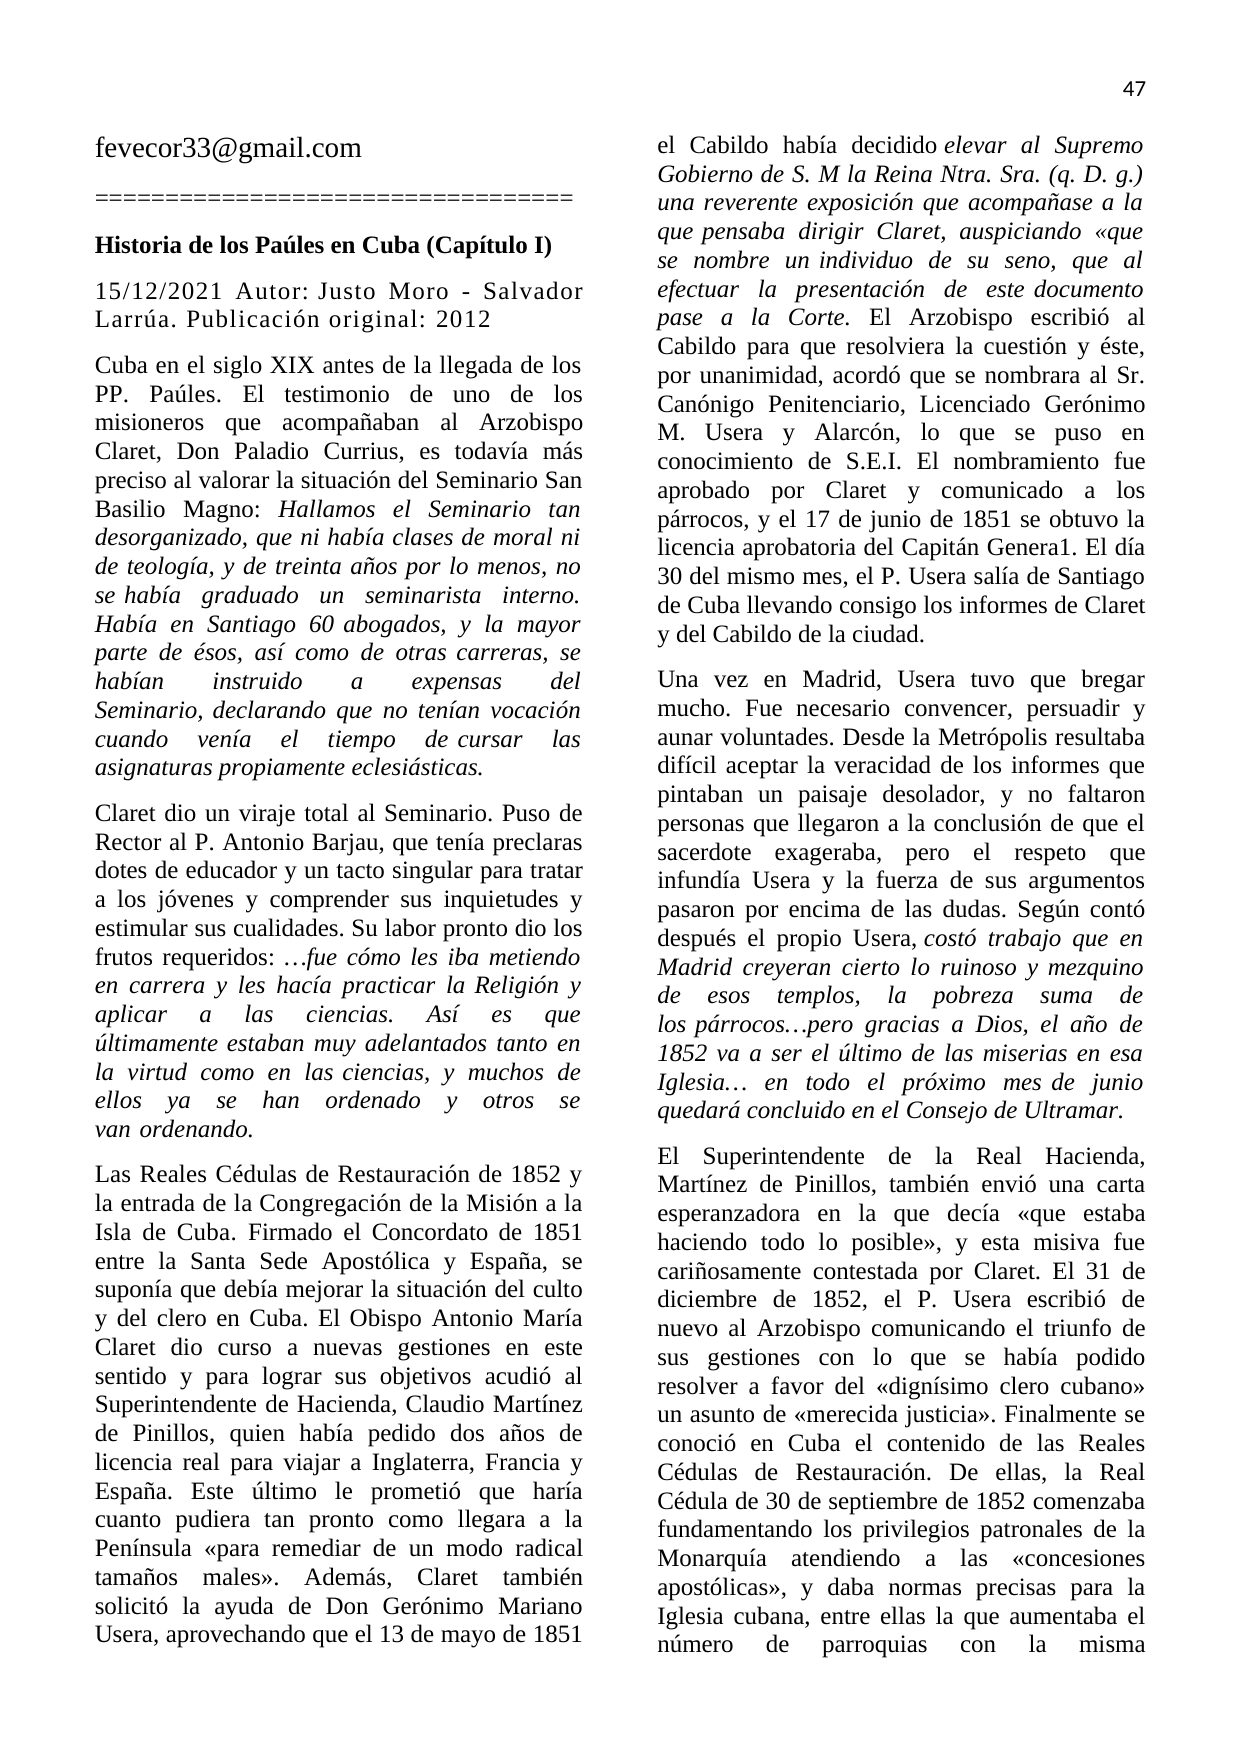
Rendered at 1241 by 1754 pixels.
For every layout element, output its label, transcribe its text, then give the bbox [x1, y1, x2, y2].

text Claret dio un viraje total al Seminario. Puso de Rector al P. Antonio Barjau, que tenía preclaras dotes de educador y un tacto singular para tratar a los jóvenes y comprender sus inquietudes y estimular sus cualidades. Su labor pronto dio los frutos requeridos: …fue cómo les iba metiendo en carrera y les hacía practicar la Religión y aplicar a las ciencias. Así es que últimamente estaban muy adelantados tanto en la virtud como en las ciencias, y muchos de ellos ya se han ordenado y otros se van ordenando. [94, 798, 583, 1143]
text Las Reales Cédulas de Restauración de 1852 y la entrada de la Congregación de la Misión a la Isla de Cuba. Firmado el Concordato de 1851 entre la Santa Sede Apostólica y España, se suponía que debía mejorar la situación del culto y del clero en Cuba. El Obispo Antonio María Claret dio curso a nuevas gestiones en este sentido y para lograr sus objetivos acudió al Superintendente de Hacienda, Claudio Martínez de Pinillos, quien había pedido dos años de licencia real para viajar a Inglaterra, Francia y España. Este último le prometió que haría cuanto pudiera tan pronto como llegara a la Península «para remediar de un modo radical tamaños males». Además, Claret también solicitó la ayuda de Don Gerónimo Mariano Usera, aprovechando que el 13 de mayo de 1851 el Cabildo había decidido elevar al Supremo Gobierno de S. M la Reina Ntra. Sra. (q. D. g.) una reverente exposición que acompañase a la que pensaba dirigir Claret, auspiciando «que se nombre un individuo de su seno, que al efectuar la presentación de este documento pase a la Corte. El Arzobispo escribió al Cabildo para que resolviera la cuestión y éste, por unanimidad, acordó que se nombrara al Sr. Canónigo Penitenciario, Licenciado Gerónimo M. Usera y Alarcón, lo que se puso en conocimiento de S.E.I. El nombramiento fue aprobado por Claret y comunicado a los párrocos, y el 17 de junio de 1851 se obtuvo la licencia aprobatoria del Capitán Genera1. El día 30 del mismo mes, el P. Usera salía de Santiago de Cuba llevando consigo los informes de Claret y del Cabildo de la ciudad. [657, 130, 1146, 647]
text ================================== [94, 183, 583, 211]
text Una vez en Madrid, Usera tuvo que bregar mucho. Fue necesario convencer, persuadir y aunar voluntades. Desde la Metrópolis resultaba difícil aceptar la veracidad de los informes que pintaban un paisaje desolador, y no faltaron personas que llegaron a la conclusión de que el sacerdote exageraba, pero el respeto que infundía Usera y la fuerza de sus argumentos pasaron por encima de las dudas. Según contó después el propio Usera, costó trabajo que en Madrid creyeran cierto lo ruinoso y mezquino de esos templos, la pobreza suma de los párrocos…pero gracias a Dios, el año de 1852 va a ser el último de las miserias en esa Iglesia… en todo el próximo mes de junio quedará concluido en el Consejo de Ultramar. [657, 664, 1146, 1124]
text Historia de los Paúles en Cuba (Capítulo I) [94, 230, 583, 259]
text 15/12/2021 Autor: Justo Moro - Salvador Larrúa. Publicación original: 2012 [94, 276, 583, 333]
text Cuba en el siglo XIX antes de la llegada de los PP. Paúles. El testimonio de uno de los misioneros que acompañaban al Arzobispo Claret, Don Paladio Currius, es todavía más preciso al valorar la situación del Seminario San Basilio Magno: Hallamos el Seminario tan desorganizado, que ni había clases de moral ni de teología, y de treinta años por lo menos, no se había graduado un seminarista interno. Había en Santiago 60 abogados, y la mayor parte de ésos, así como de otras carreras, se habían instruido a expensas del Seminario, declarando que no tenían vocación cuando venía el tiempo de cursar las asignaturas propiamente eclesiásticas. [94, 350, 583, 781]
text fevecor33@gmail.com [94, 130, 583, 163]
text Las Reales Cédulas de Restauración de 1852 y la entrada de la Congregación de la Misión a la Isla de Cuba. Firmado el Concordato de 1851 entre la Santa Sede Apostólica y España, se suponía que debía mejorar la situación del culto y del clero en Cuba. El Obispo Antonio María Claret dio curso a nuevas gestiones en este sentido y para lograr sus objetivos acudió al Superintendente de Hacienda, Claudio Martínez de Pinillos, quien había pedido dos años de licencia real para viajar a Inglaterra, Francia y España. Este último le prometió que haría cuanto pudiera tan pronto como llegara a la Península «para remediar de un modo radical tamaños males». Además, Claret también solicitó la ayuda de Don Gerónimo Mariano Usera, aprovechando que el 13 de mayo de 1851 el Cabildo había decidido elevar al Supremo Gobierno de S. M la Reina Ntra. Sra. (q. D. g.) una reverente exposición que acompañase a la que pensaba dirigir Claret, auspiciando «que se nombre un individuo de su seno, que al efectuar la presentación de este documento pase a la Corte. El Arzobispo escribió al Cabildo para que resolviera la cuestión y éste, por unanimidad, acordó que se nombrara al Sr. Canónigo Penitenciario, Licenciado Gerónimo M. Usera y Alarcón, lo que se puso en conocimiento de S.E.I. El nombramiento fue aprobado por Claret y comunicado a los párrocos, y el 17 de junio de 1851 se obtuvo la licencia aprobatoria del Capitán Genera1. El día 30 del mismo mes, el P. Usera salía de Santiago de Cuba llevando consigo los informes de Claret y del Cabildo de la ciudad. [94, 1159, 583, 1648]
